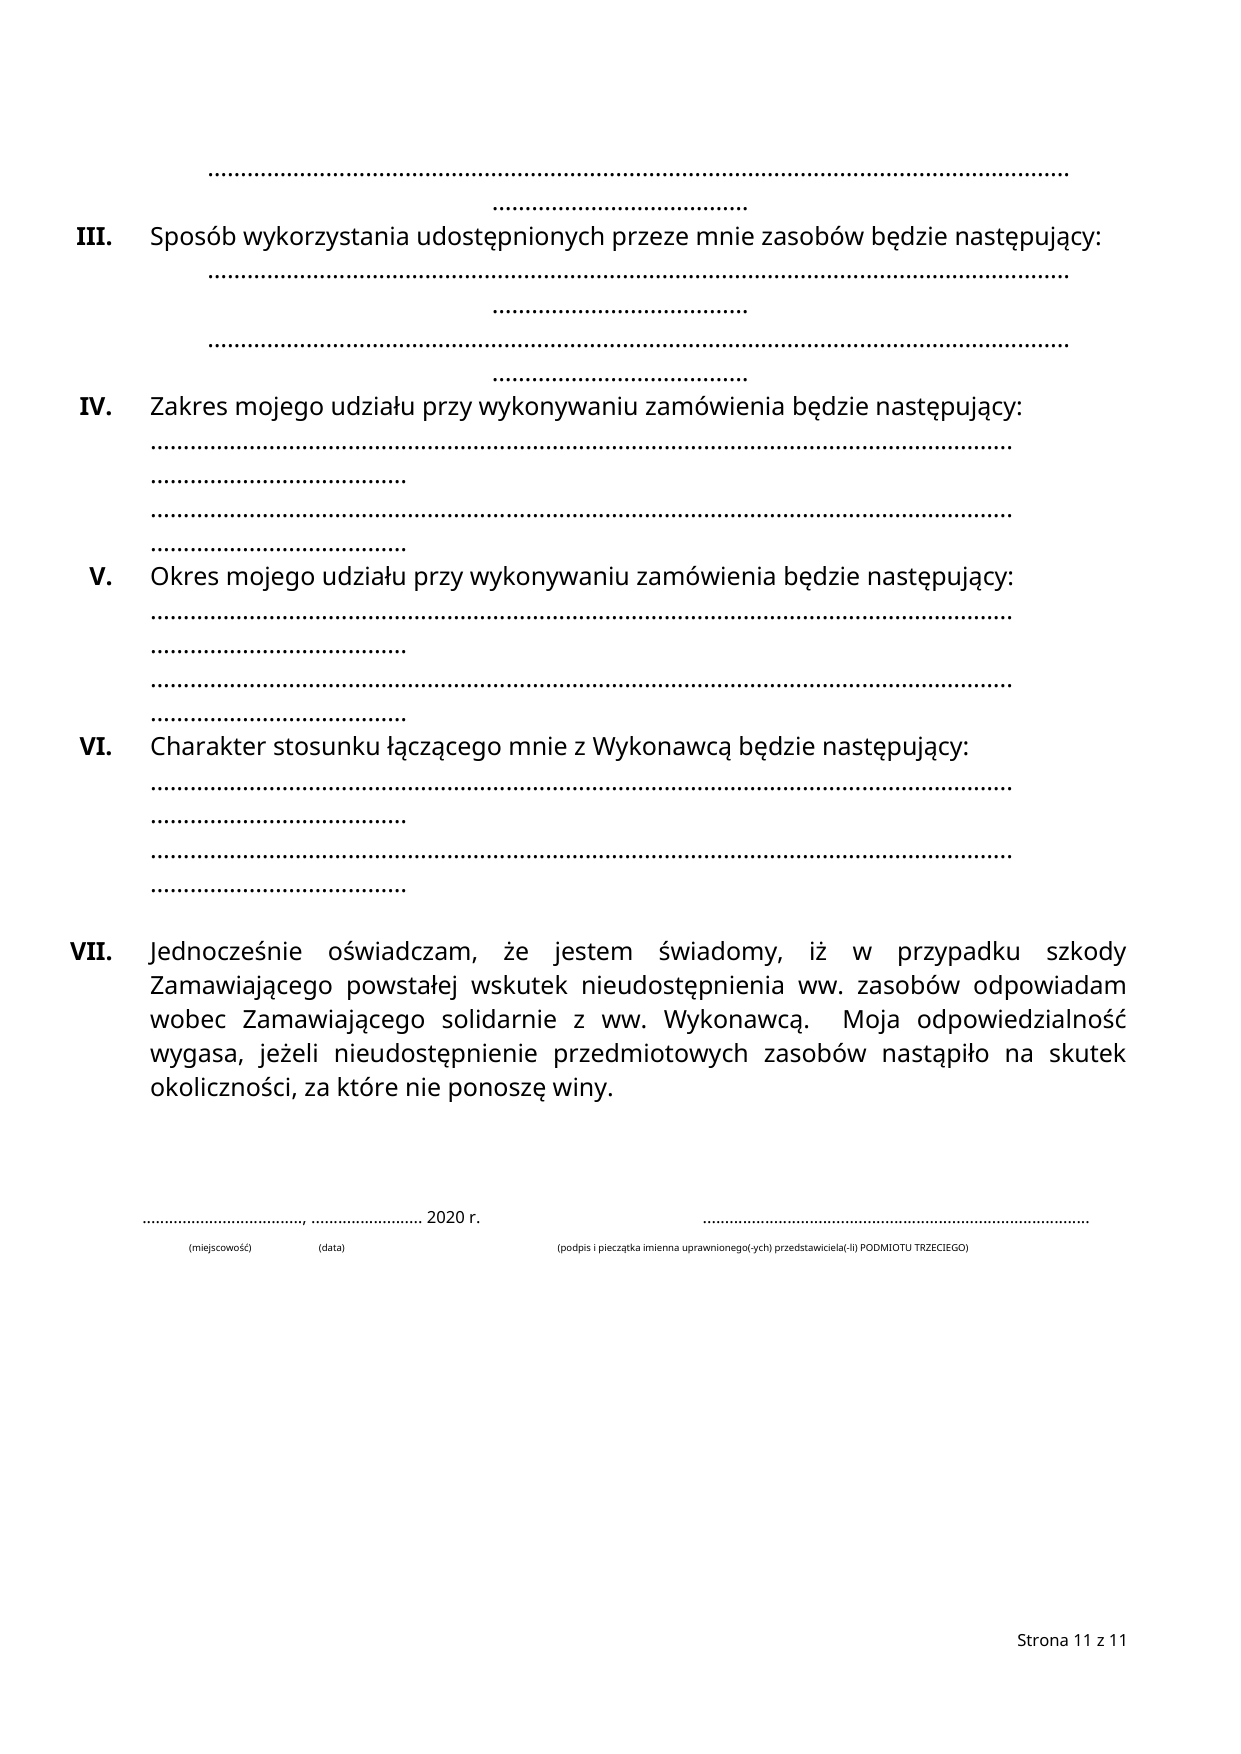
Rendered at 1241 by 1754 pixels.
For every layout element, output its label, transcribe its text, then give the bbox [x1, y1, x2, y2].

list Okres mojego udziału przy wykonywaniu zamówienia będzie następujący: [112, 559, 1128, 593]
text …………………………………………………………………………………………………………………..………………………………… [150, 593, 1128, 661]
list Sposób wykorzystania udostępnionych przeze mnie zasobów będzie następujący: [112, 218, 1128, 252]
text …………………………………………………………………………………………………………………..………………………………… [112, 252, 1128, 320]
text ...................................., ......................... 2020 r. ....................................................................................... [142, 1206, 1128, 1229]
list Zakres mojego udziału przy wykonywaniu zamówienia będzie następujący: [112, 388, 1128, 422]
text …………………………………………………………………………………………………………………..………………………………… [150, 763, 1128, 831]
list Charakter stosunku łączącego mnie z Wykonawcą będzie następujący: [112, 729, 1128, 763]
text …………………………………………………………………………………………………………………..………………………………… [150, 491, 1128, 559]
list Jednocześnie oświadczam, że jestem świadomy, iż w przypadku szkody Zamawiającego powstałej wskutek nieudostępnienia ww. zasobów odpowiadam wobec Zamawiającego solidarnie z ww. Wykonawcą. Moja odpowiedzialność wygasa, jeżeli nieudostępnienie przedmiotowych zasobów nastąpiło na skutek okoliczności, za które nie ponoszę winy. [112, 933, 1128, 1104]
text …………………………………………………………………………………………………………………..………………………………… [112, 320, 1128, 388]
text …………………………………………………………………………………………………………………..………………………………… [150, 422, 1128, 491]
text …………………………………………………………………………………………………………………..………………………………… [150, 661, 1128, 729]
text …………………………………………………………………………………………………………………..………………………………… [112, 150, 1128, 218]
text (miejscowość) (data) (podpis i pieczątka imienna uprawnionego(-ych) przedstawiciela(-li) PODMIOTU TRZECIEGO) [142, 1241, 1120, 1264]
text …………………………………………………………………………………………………………………..………………………………… [150, 831, 1128, 899]
